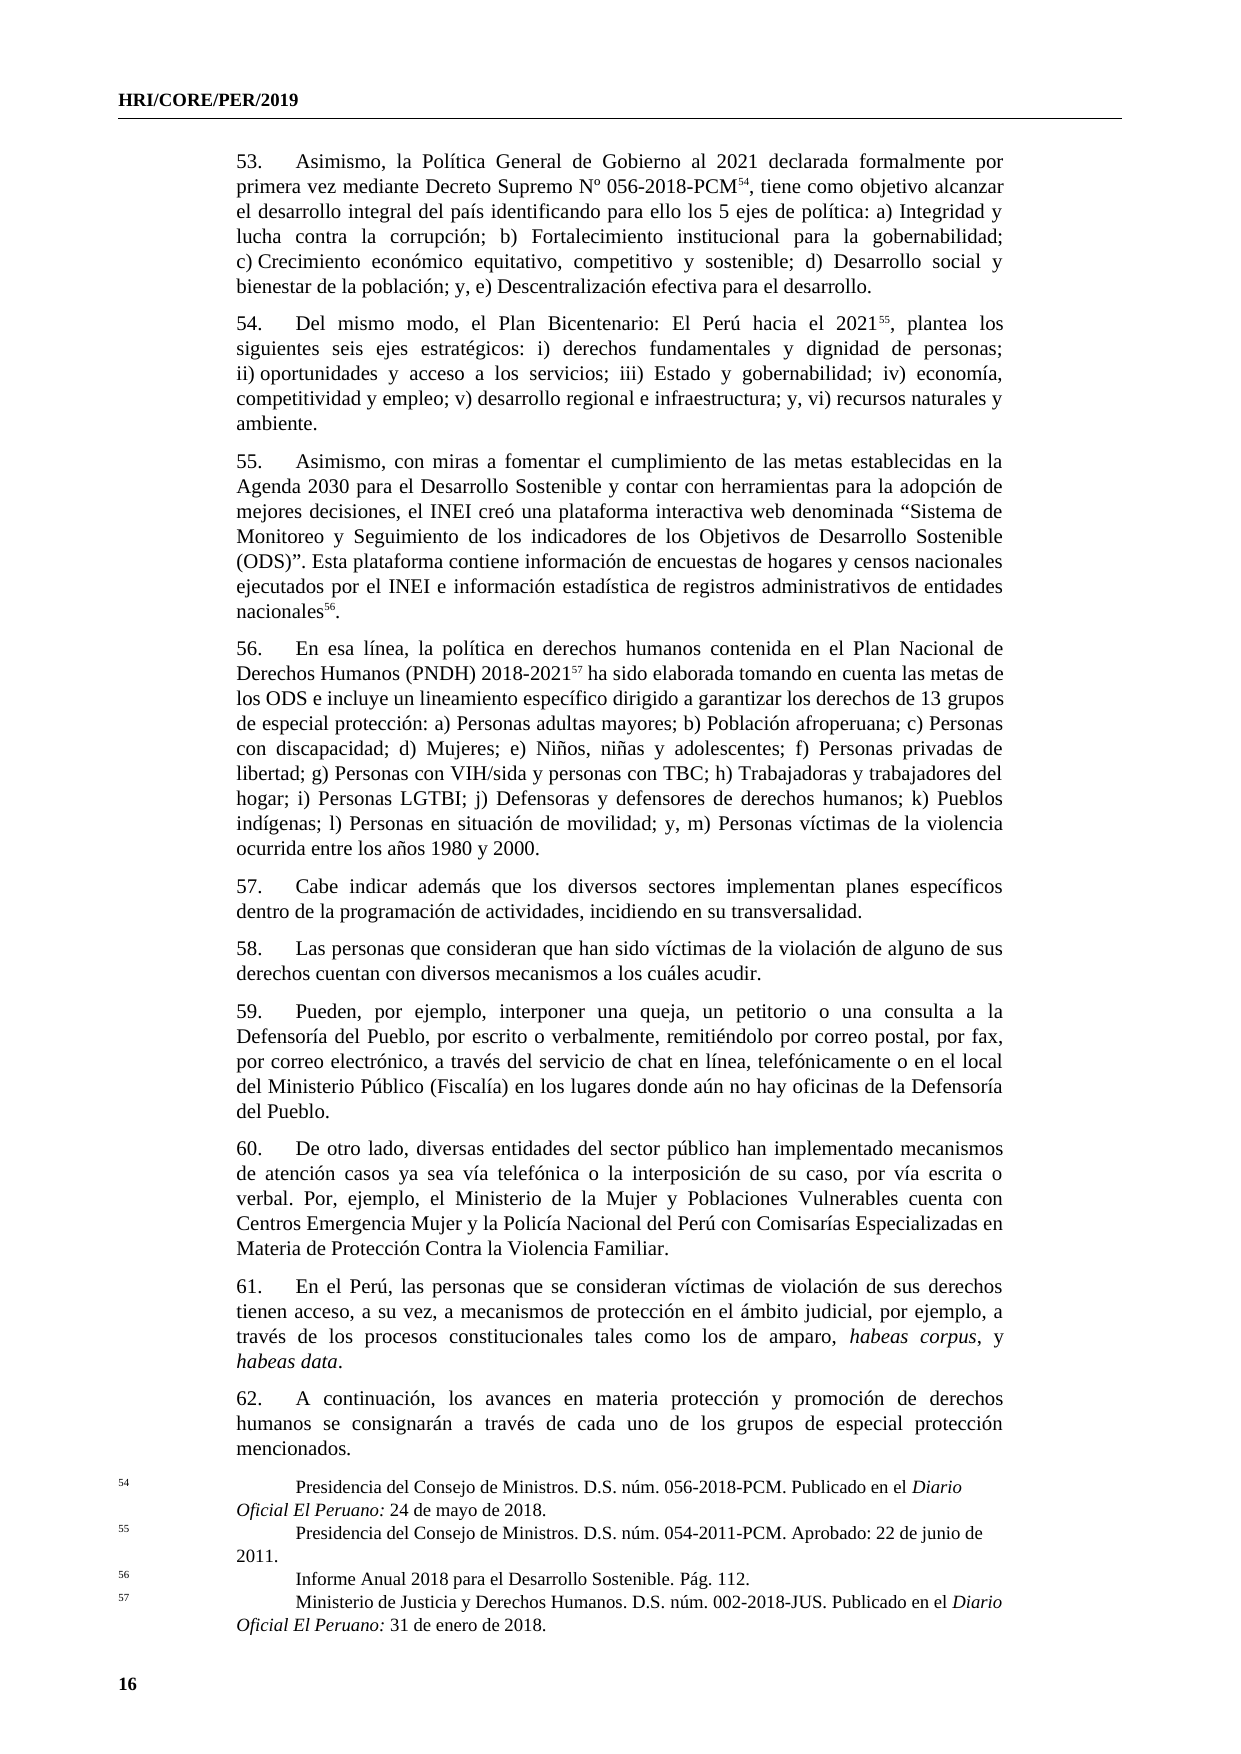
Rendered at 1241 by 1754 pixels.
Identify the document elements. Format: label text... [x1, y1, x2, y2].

text 62. A continuación, los avances en materia protección y promoción de derechos humanos se consignarán a través de cada uno de los grupos de especial protección mencionados. [236, 1385, 1004, 1460]
text 60. De otro lado, diversas entidades del sector público han implementado mecanismos de atención casos ya sea vía telefónica o la interposición de su caso, por vía escrita o verbal. Por, ejemplo, el Ministerio de la Mujer y Poblaciones Vulnerables cuenta con Centros Emergencia Mujer y la Policía Nacional del Perú con Comisarías Especializadas en Materia de Protección Contra la Violencia Familiar. [236, 1185, 1004, 1260]
text 53. Asimismo, la Política General de Gobierno al 2021 declarada formalmente por primera vez mediante Decreto Supremo Nº 056-2018-PCM, tiene como objetivo alcanzar el desarrollo integral del país identificando para ello los 5 ejes de política: a) Integridad y lucha contra la corrupción; b) Fortalecimiento institucional para la gobernabilidad; c) Crecimiento económico equitativo, competitivo y sostenible; d) Desarrollo social y bienestar de la población; y, e) Descentralización efectiva para el desarrollo. [236, 148, 1004, 298]
text 59. Pueden, por ejemplo, interponer una queja, un petitorio o una consulta a la Defensoría del Pueblo, por escrito o verbalmente, remitiéndolo por correo postal, por fax, por correo electrónico, a través del servicio de chat en línea, telefónicamente o en el local del Ministerio Público (Fiscalía) en los lugares donde aún no hay oficinas de la Defensoría del Pueblo. [236, 998, 1004, 1123]
text 56. En esa línea, la política en derechos humanos contenida en el Plan Nacional de Derechos Humanos (PNDH) 2018-2021 ha sido elaborada tomando en cuenta las metas de los ODS e incluye un lineamiento específico dirigido a garantizar los derechos de 13 grupos de especial protección: a) Personas adultas mayores; b) Población afroperuana; c) Personas con discapacidad; d) Mujeres; e) Niños, niñas y adolescentes; f) Personas privadas de libertad; g) Personas con VIH/sida y personas con TBC; h) Trabajadoras y trabajadores del hogar; i) Personas LGTBI; j) Defensoras y defensores de derechos humanos; k) Pueblos indígenas; l) Personas en situación de movilidad; y, m) Personas víctimas de la violencia ocurrida entre los años 1980 y 2000. [236, 635, 1004, 860]
text 61. En el Perú, las personas que se consideran víctimas de violación de sus derechos tienen acceso, a su vez, a mecanismos de protección en el ámbito judicial, por ejemplo, a través de los procesos constitucionales tales como los de amparo, habeas corpus, y habeas data. [236, 1273, 1004, 1373]
text 54. Del mismo modo, el Plan Bicentenario: El Perú hacia el 2021, plantea los siguientes seis ejes estratégicos: i) derechos fundamentales y dignidad de personas; ii) oportunidades y acceso a los servicios; iii) Estado y gobernabilidad; iv) economía, competitividad y empleo; v) desarrollo regional e infraestructura; y, vi) recursos naturales y ambiente. [236, 310, 1004, 435]
text 57. Cabe indicar además que los diversos sectores implementan planes específicos dentro de la programación de actividades, incidiendo en su transversalidad. [236, 873, 1004, 923]
text 55. Asimismo, con miras a fomentar el cumplimiento de las metas establecidas en la Agenda 2030 para el Desarrollo Sostenible y contar con herramientas para la adopción de mejores decisiones, el INEI creó una plataforma interactiva web denominada “Sistema de Monitoreo y Seguimiento de los indicadores de los Objetivos de Desarrollo Sostenible (ODS)”. Esta plataforma contiene información de encuestas de hogares y censos nacionales ejecutados por el INEI e información estadística de registros administrativos de entidades nacionales. [236, 448, 1004, 623]
text 58. Las personas que consideran que han sido víctimas de la violación de alguno de sus derechos cuentan con diversos mecanismos a los cuáles acudir. [236, 935, 1004, 985]
